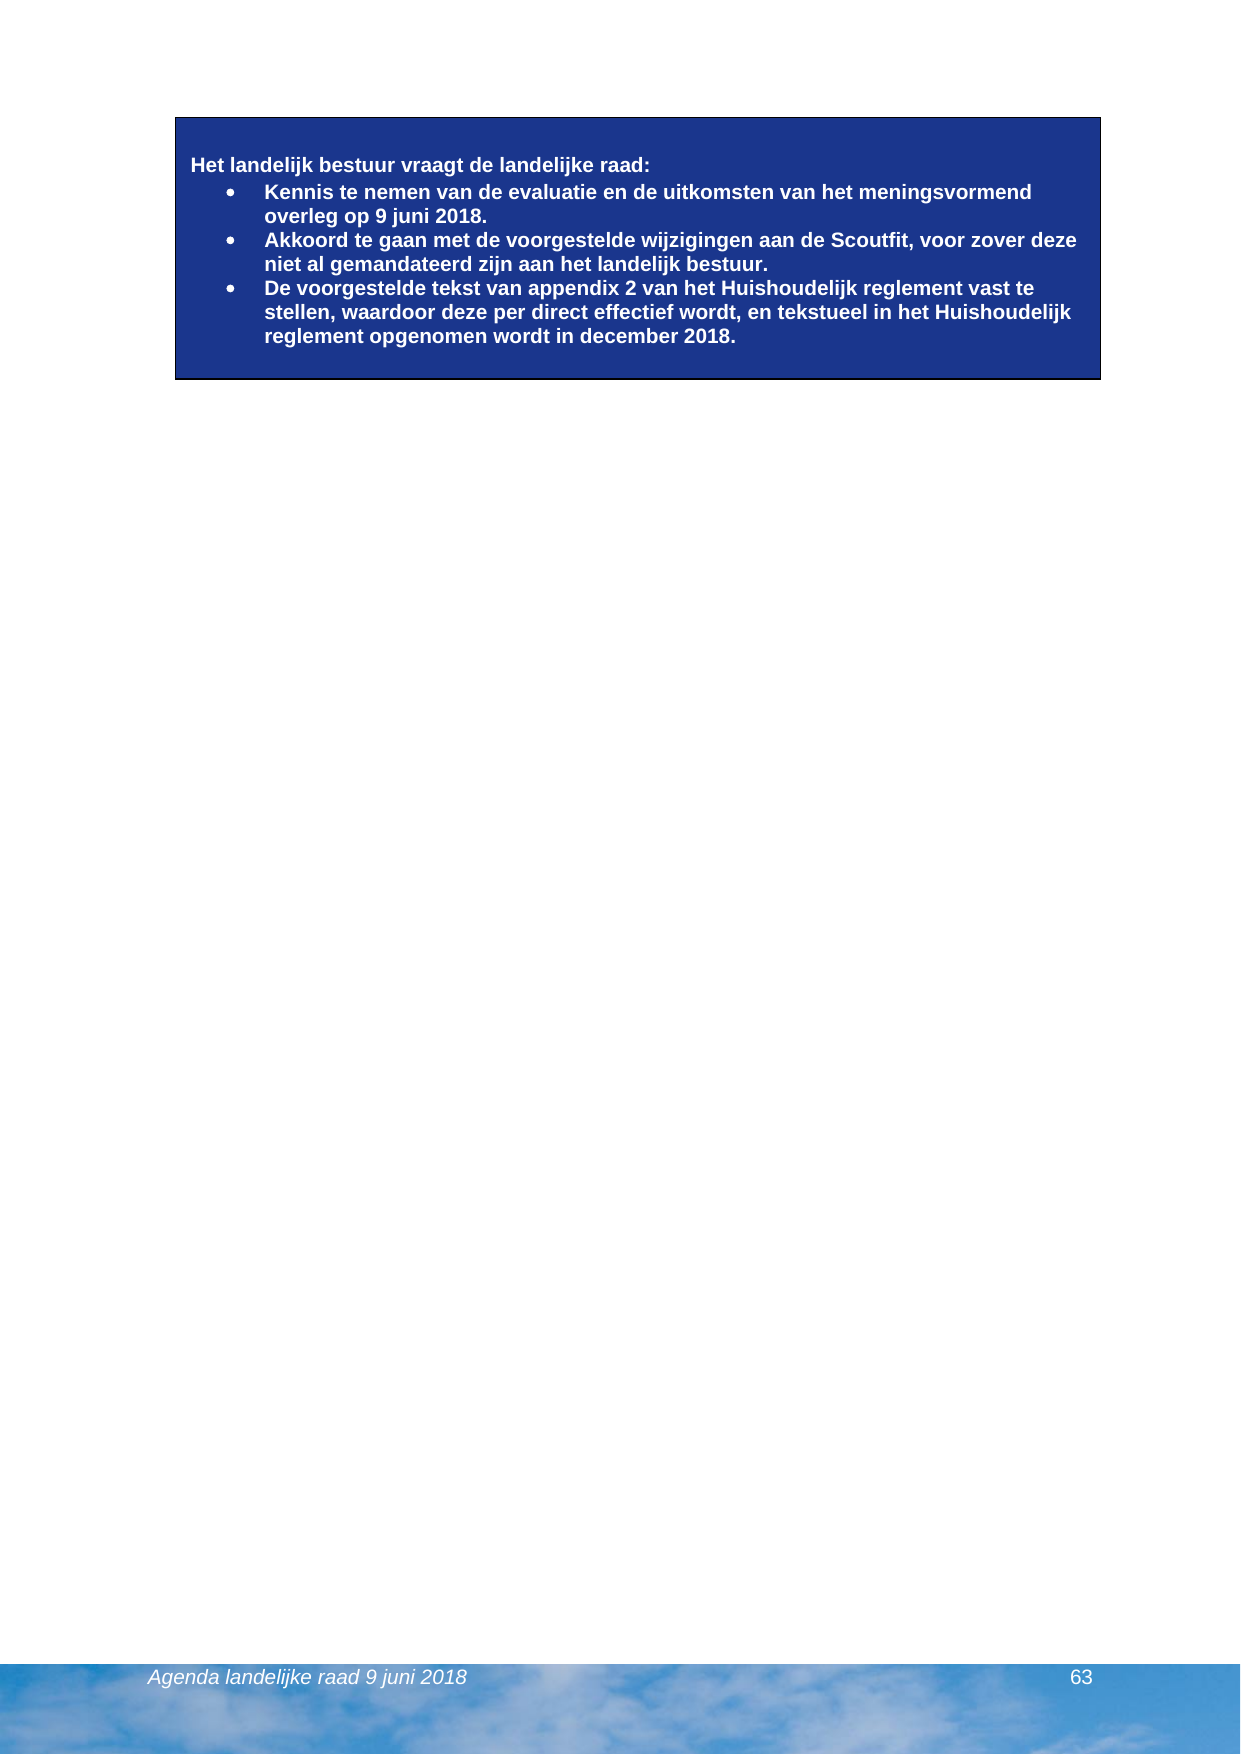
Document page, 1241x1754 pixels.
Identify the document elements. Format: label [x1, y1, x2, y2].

picture [0, 1664, 1241, 1754]
